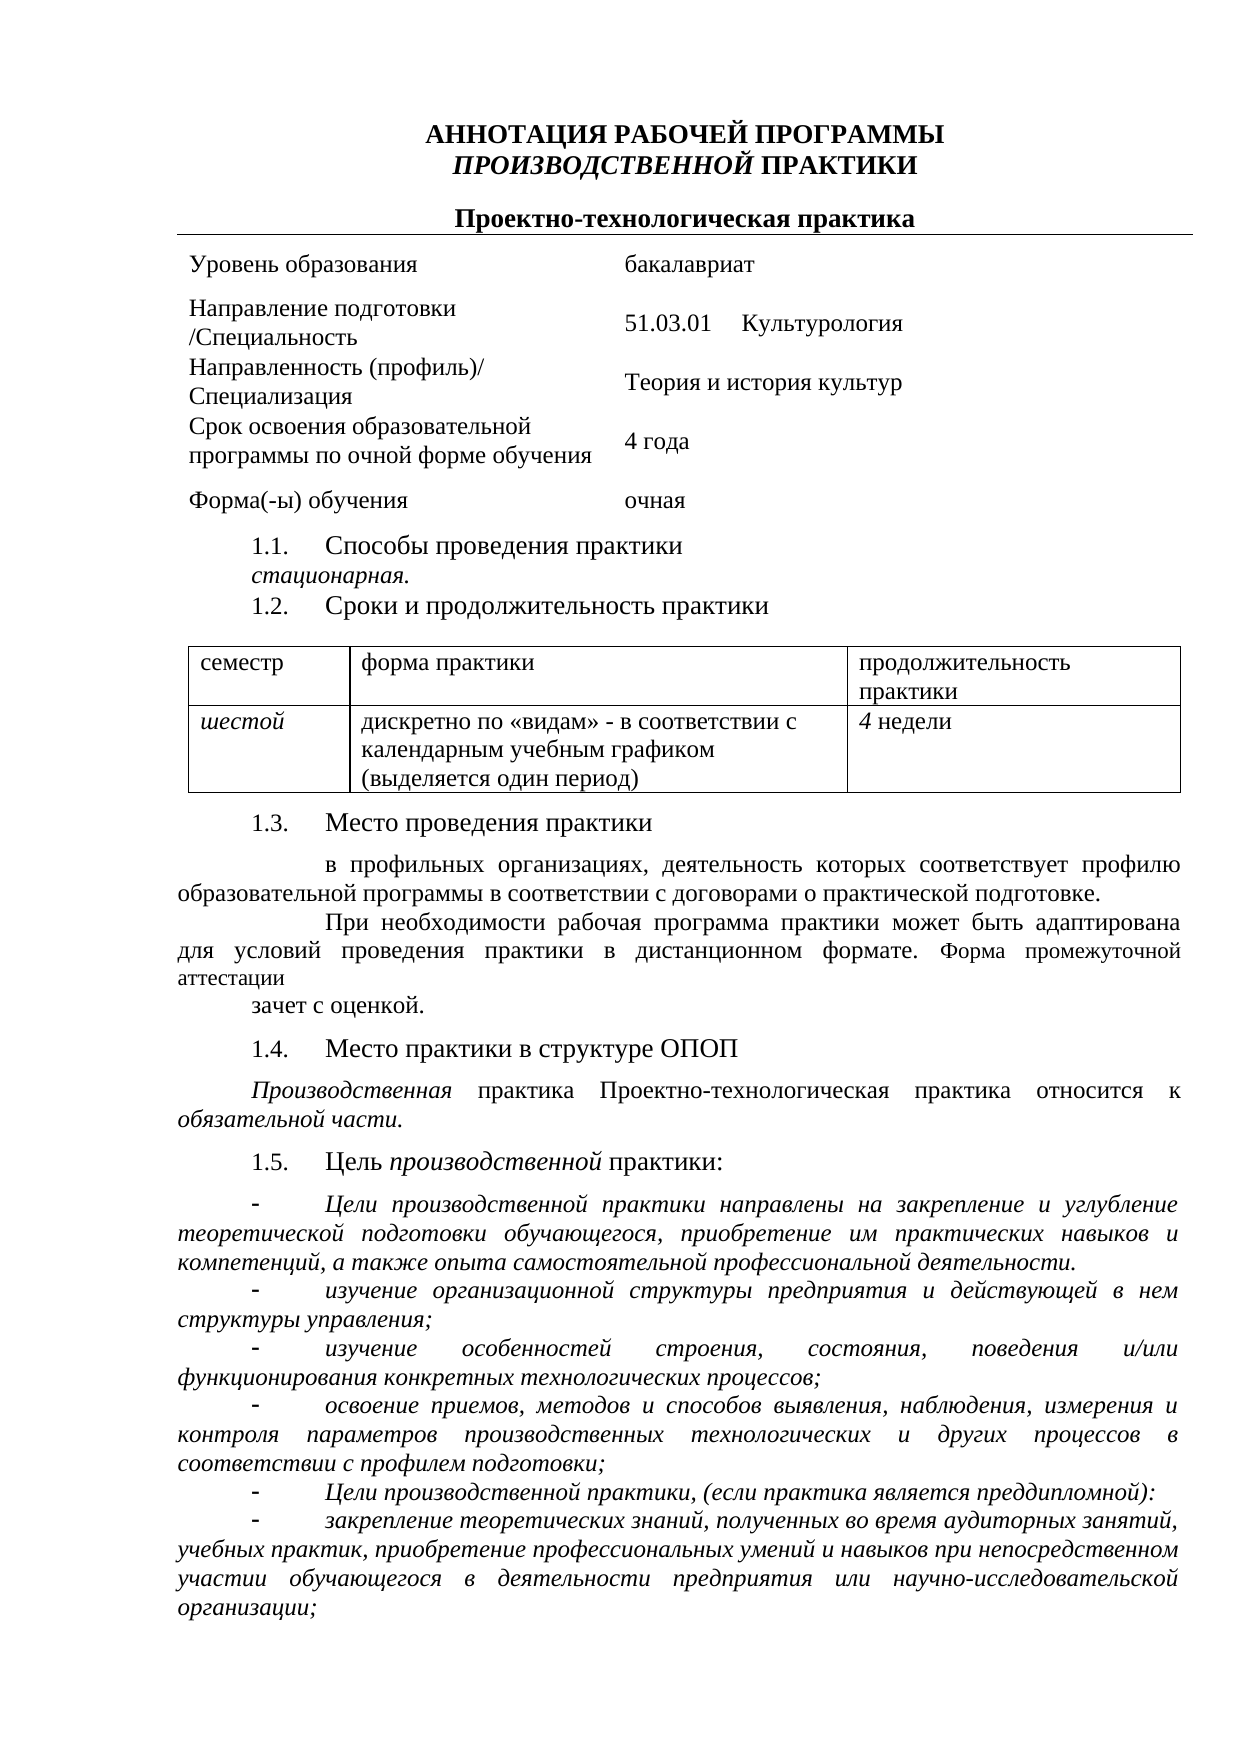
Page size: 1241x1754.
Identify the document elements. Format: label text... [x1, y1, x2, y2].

table_header семестр [189, 647, 349, 705]
subtitle Сроки и продолжительность практики [251, 589, 1181, 620]
table_cell 4 недели [848, 706, 1180, 792]
table_cell Проектно-технологическая практика [177, 180, 1192, 233]
table_cell Уровень образования [177, 235, 613, 293]
subtitle Место практики в структуре ОПОП [251, 1032, 1181, 1063]
table_cell очная [613, 470, 1192, 529]
table_cell Срок освоения образовательной программы по очной форме обучения [177, 411, 613, 470]
table_cell 51.03.01 [613, 293, 730, 352]
table_cell Направленность (профиль)/ Специализация [177, 352, 613, 411]
table_header продолжительность практики [848, 647, 1180, 705]
table_cell дискретно по «видам» - в соответствии с календарным учебным графиком (выделяется один период) [351, 706, 847, 792]
table_cell Направление подготовки /Специальность [177, 293, 613, 352]
table_cell Культурология [730, 293, 1192, 352]
list  в профильных организациях, деятельность которых соответствует профилю образовательной программы в соответствии с договорами о практической подготовке. [177, 849, 1181, 907]
list стационарная. [177, 560, 1181, 589]
list Производственная практика Проектно-технологическая практика относится к обязательной части. [177, 1076, 1181, 1133]
table_cell Теория и история культур [613, 352, 1192, 411]
subtitle Место проведения практики [251, 806, 1181, 837]
list изучение организационной структуры предприятия и действующей в нем структуры управления; [177, 1275, 1181, 1333]
table_header АННОТАЦИЯ РАБОЧЕЙ ПРОГРАММЫ ПРОИЗВОДСТВЕННОЙ ПРАКТИКИ [177, 118, 1192, 180]
table_cell 4 года [613, 411, 1192, 470]
subtitle Цель производственной практики: [251, 1146, 1181, 1177]
list изучение особенностей строения, состояния, поведения и/или функционирования конкретных технологических процессов; [177, 1333, 1181, 1390]
list При необходимости рабочая программа практики может быть адаптирована для условий проведения практики в дистанционном формате. Форма промежуточной аттестации [177, 907, 1181, 991]
list Цели производственной практики направлены на закрепление и углубление теоретической подготовки обучающегося, приобретение им практических навыков и компетенций, а также опыта самостоятельной профессиональной деятельности. [177, 1189, 1181, 1275]
list зачет с оценкой. [177, 991, 1181, 1019]
list Цели производственной практики, (если практика является преддипломной): [177, 1477, 1181, 1505]
list закрепление теоретических знаний, полученных во время аудиторных занятий, учебных практик, приобретение профессиональных умений и навыков при непосредственном участии обучающегося в деятельности предприятия или научно-исследовательской организации; [177, 1505, 1181, 1620]
table_cell шестой [189, 706, 349, 792]
list освоение приемов, методов и способов выявления, наблюдения, измерения и контроля параметров производственных технологических и других процессов в соответствии с профилем подготовки; [177, 1390, 1181, 1477]
table_header форма практики [351, 647, 847, 705]
subtitle Способы проведения практики [251, 529, 1181, 560]
table_cell бакалавриат [613, 235, 1192, 293]
table_cell Форма(-ы) обучения [177, 470, 613, 529]
